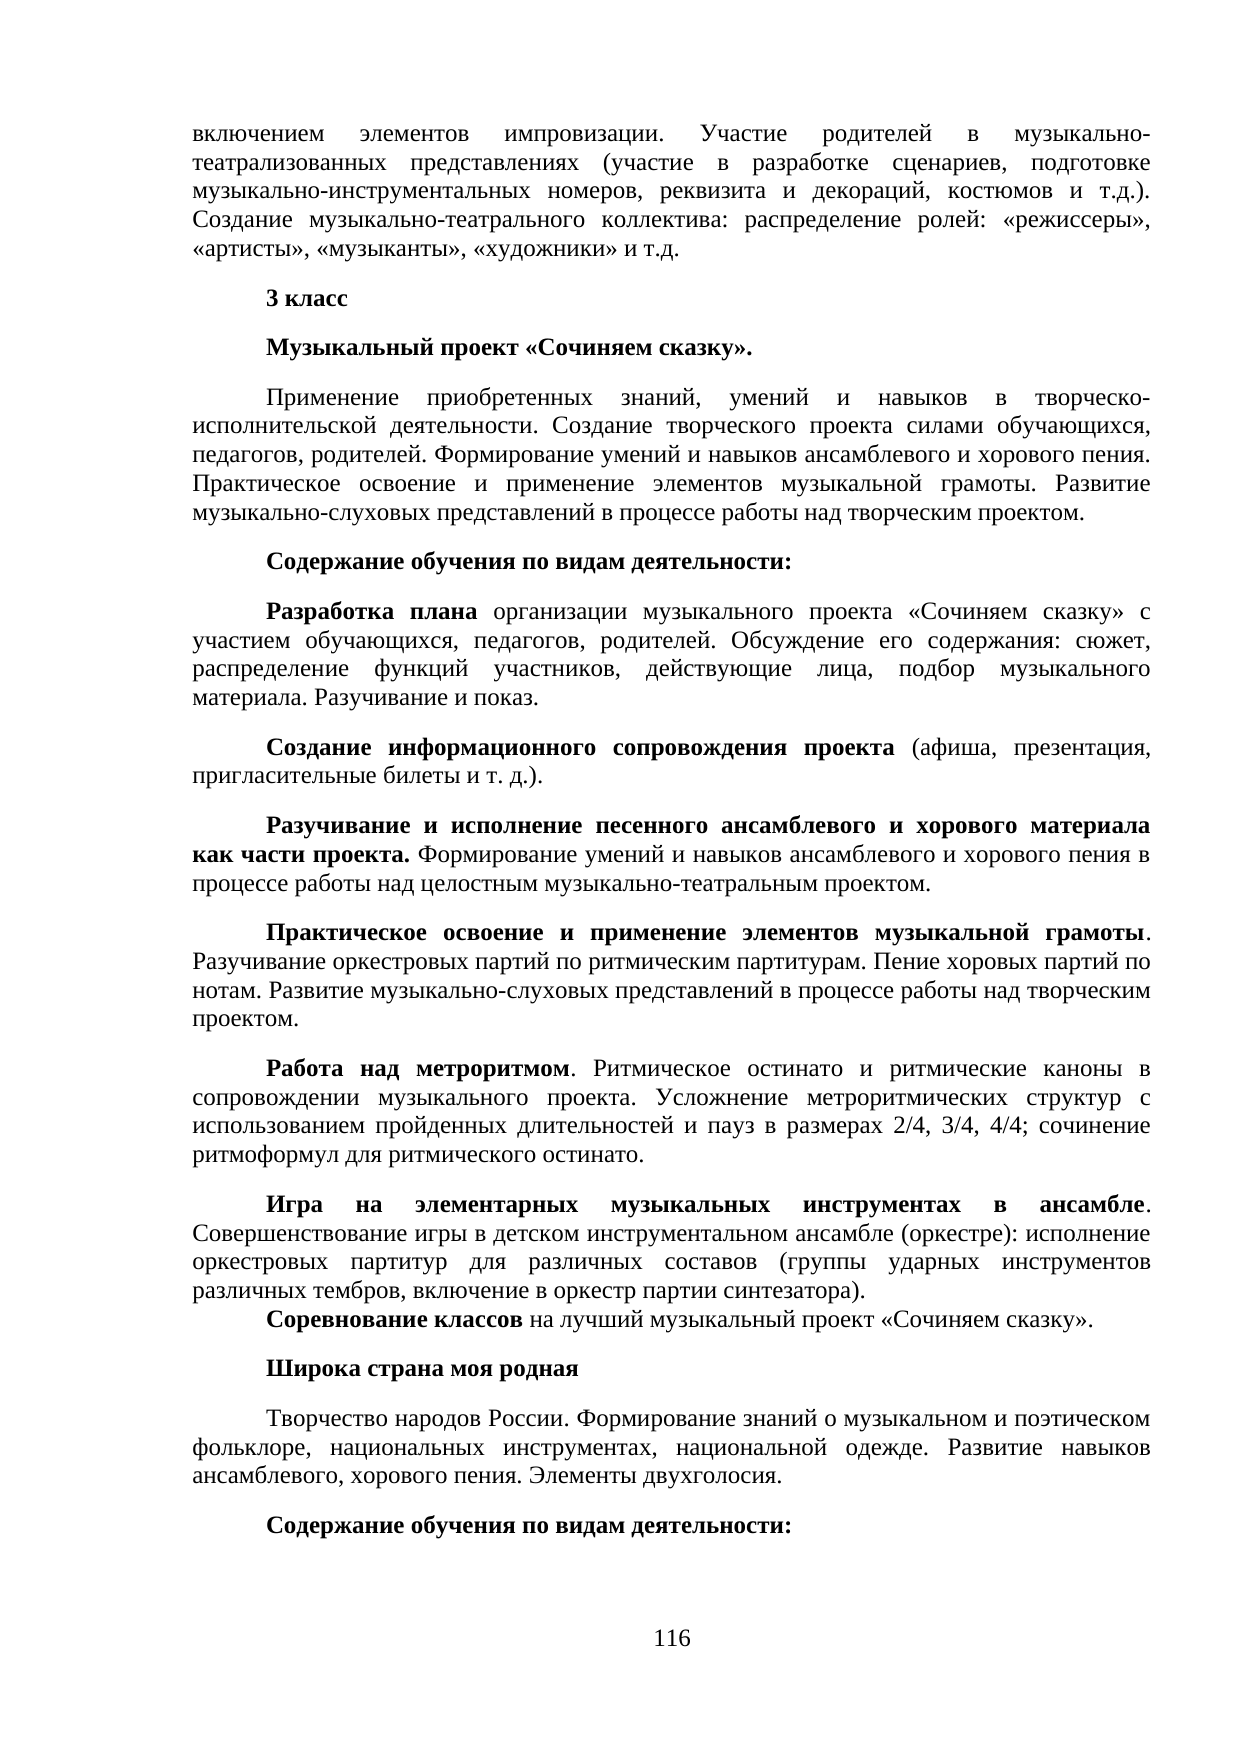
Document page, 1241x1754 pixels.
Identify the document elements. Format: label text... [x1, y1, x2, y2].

text 3 класс [192, 283, 1152, 311]
text Игра на элементарных музыкальных инструментах в ансамбле. Совершенствование игры в детском инструментальном ансамбле (оркестре): исполнение оркестровых партитур для различных составов (группы ударных инструментов различных тембров, включение в оркестр партии синтезатора). [192, 1189, 1152, 1304]
text Разучивание и исполнение песенного ансамблевого и хорового материала как части проекта. Формирование умений и навыков ансамблевого и хорового пения в процессе работы над целостным музыкально-театральным проектом. [192, 810, 1152, 896]
text Работа над метроритмом. Ритмическое остинато и ритмические каноны в сопровождении музыкального проекта. Усложнение метроритмических структур с использованием пройденных длительностей и пауз в размерах 2/4, 3/4, 4/4; сочинение ритмоформул для ритмического остинато. [192, 1053, 1152, 1168]
text Широка страна моя родная [192, 1353, 1152, 1382]
text Содержание обучения по видам деятельности: [192, 546, 1152, 575]
text Творчество народов России. Формирование знаний о музыкальном и поэтическом фольклоре, национальных инструментах, национальной одежде. Развитие навыков ансамблевого, хорового пения. Элементы двухголосия. [192, 1403, 1152, 1489]
text Соревнование классов на лучший музыкальный проект «Сочиняем сказку». [192, 1304, 1152, 1333]
text Содержание обучения по видам деятельности: [192, 1510, 1152, 1539]
text Применение приобретенных знаний, умений и навыков в творческо-исполнительской деятельности. Создание творческого проекта силами обучающихся, педагогов, родителей. Формирование умений и навыков ансамблевого и хорового пения. Практическое освоение и применение элементов музыкальной грамоты. Развитие музыкально-слуховых представлений в процессе работы над творческим проектом. [192, 382, 1152, 526]
text Практическое освоение и применение элементов музыкальной грамоты. Разучивание оркестровых партий по ритмическим партитурам. Пение хоровых партий по нотам. Развитие музыкально-слуховых представлений в процессе работы над творческим проектом. [192, 917, 1152, 1032]
text Создание информационного сопровождения проекта (афиша, презентация, пригласительные билеты и т. д.). [192, 732, 1152, 789]
text Музыкальный проект «Сочиняем сказку». [192, 332, 1152, 361]
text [192, 118, 1152, 262]
text Разработка плана организации музыкального проекта «Сочиняем сказку» с участием обучающихся, педагогов, родителей. Обсуждение его содержания: сюжет, распределение функций участников, действующие лица, подбор музыкального материала. Разучивание и показ. [192, 596, 1152, 711]
